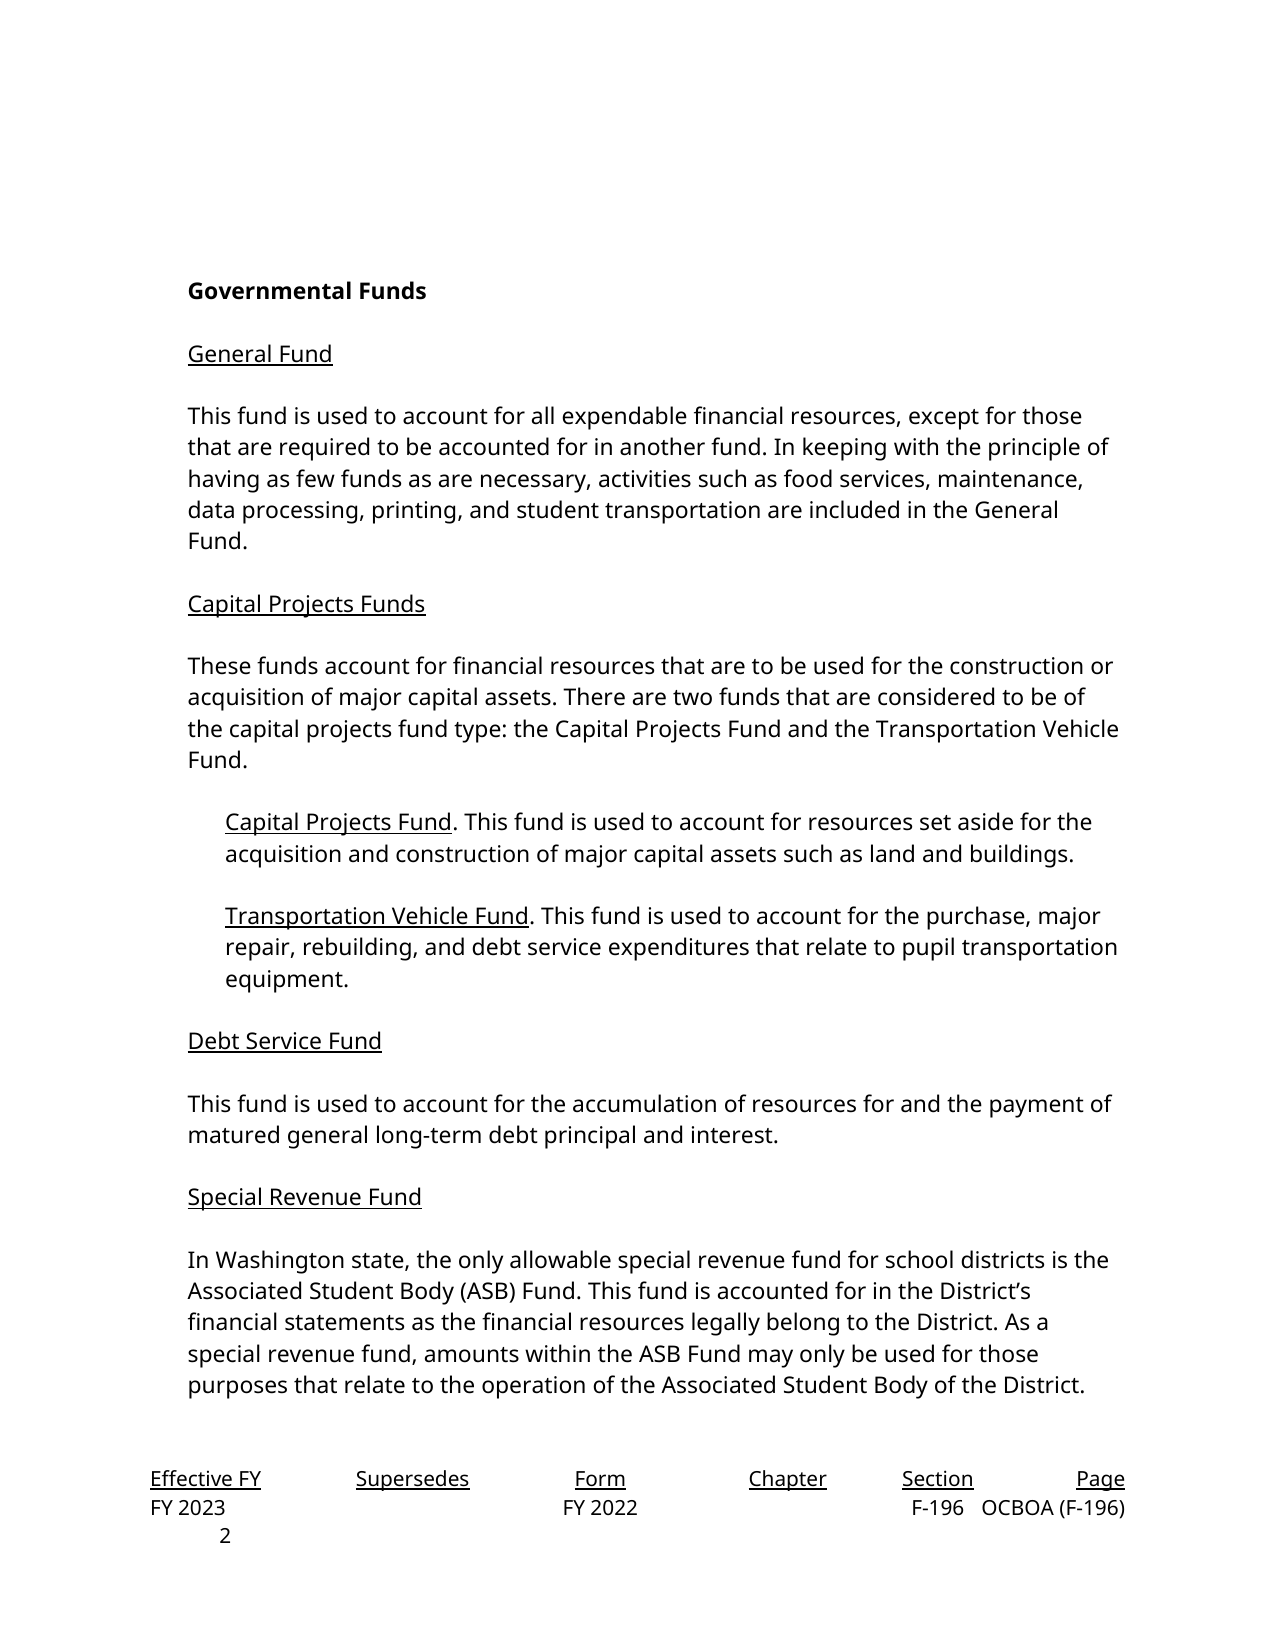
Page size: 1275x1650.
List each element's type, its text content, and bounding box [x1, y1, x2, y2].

text This fund is used to account for all expendable financial resources, except for those that are required to be accounted for in another fund. In keeping with the principle of having as few funds as are necessary, activities such as food services, maintenance, data processing, printing, and student transportation are included in the General Fund. [187, 400, 1125, 556]
subtitle Special Revenue Fund [187, 1181, 1125, 1212]
subtitle Capital Projects Funds [187, 587, 1125, 619]
text These funds account for financial resources that are to be used for the construction or acquisition of major capital assets. There are two funds that are considered to be of the capital projects fund type: the Capital Projects Fund and the Transportation Vehicle Fund. [187, 650, 1125, 775]
text This fund is used to account for the accumulation of resources for and the payment of matured general long-term debt principal and interest. [187, 1087, 1125, 1150]
text Transportation Vehicle Fund. This fund is used to account for the purchase, major repair, rebuilding, and debt service expenditures that relate to pupil transportation equipment. [225, 900, 1125, 994]
subtitle Governmental Funds [187, 275, 1125, 306]
text Capital Projects Fund. This fund is used to account for resources set aside for the acquisition and construction of major capital assets such as land and buildings. [225, 806, 1125, 869]
subtitle General Fund [187, 337, 1125, 369]
subtitle Debt Service Fund [187, 1025, 1125, 1056]
text In Washington state, the only allowable special revenue fund for school districts is the Associated Student Body (ASB) Fund. This fund is accounted for in the District’s financial statements as the financial resources legally belong to the District. As a special revenue fund, amounts within the ASB Fund may only be used for those purposes that relate to the operation of the Associated Student Body of the District. [187, 1244, 1125, 1400]
